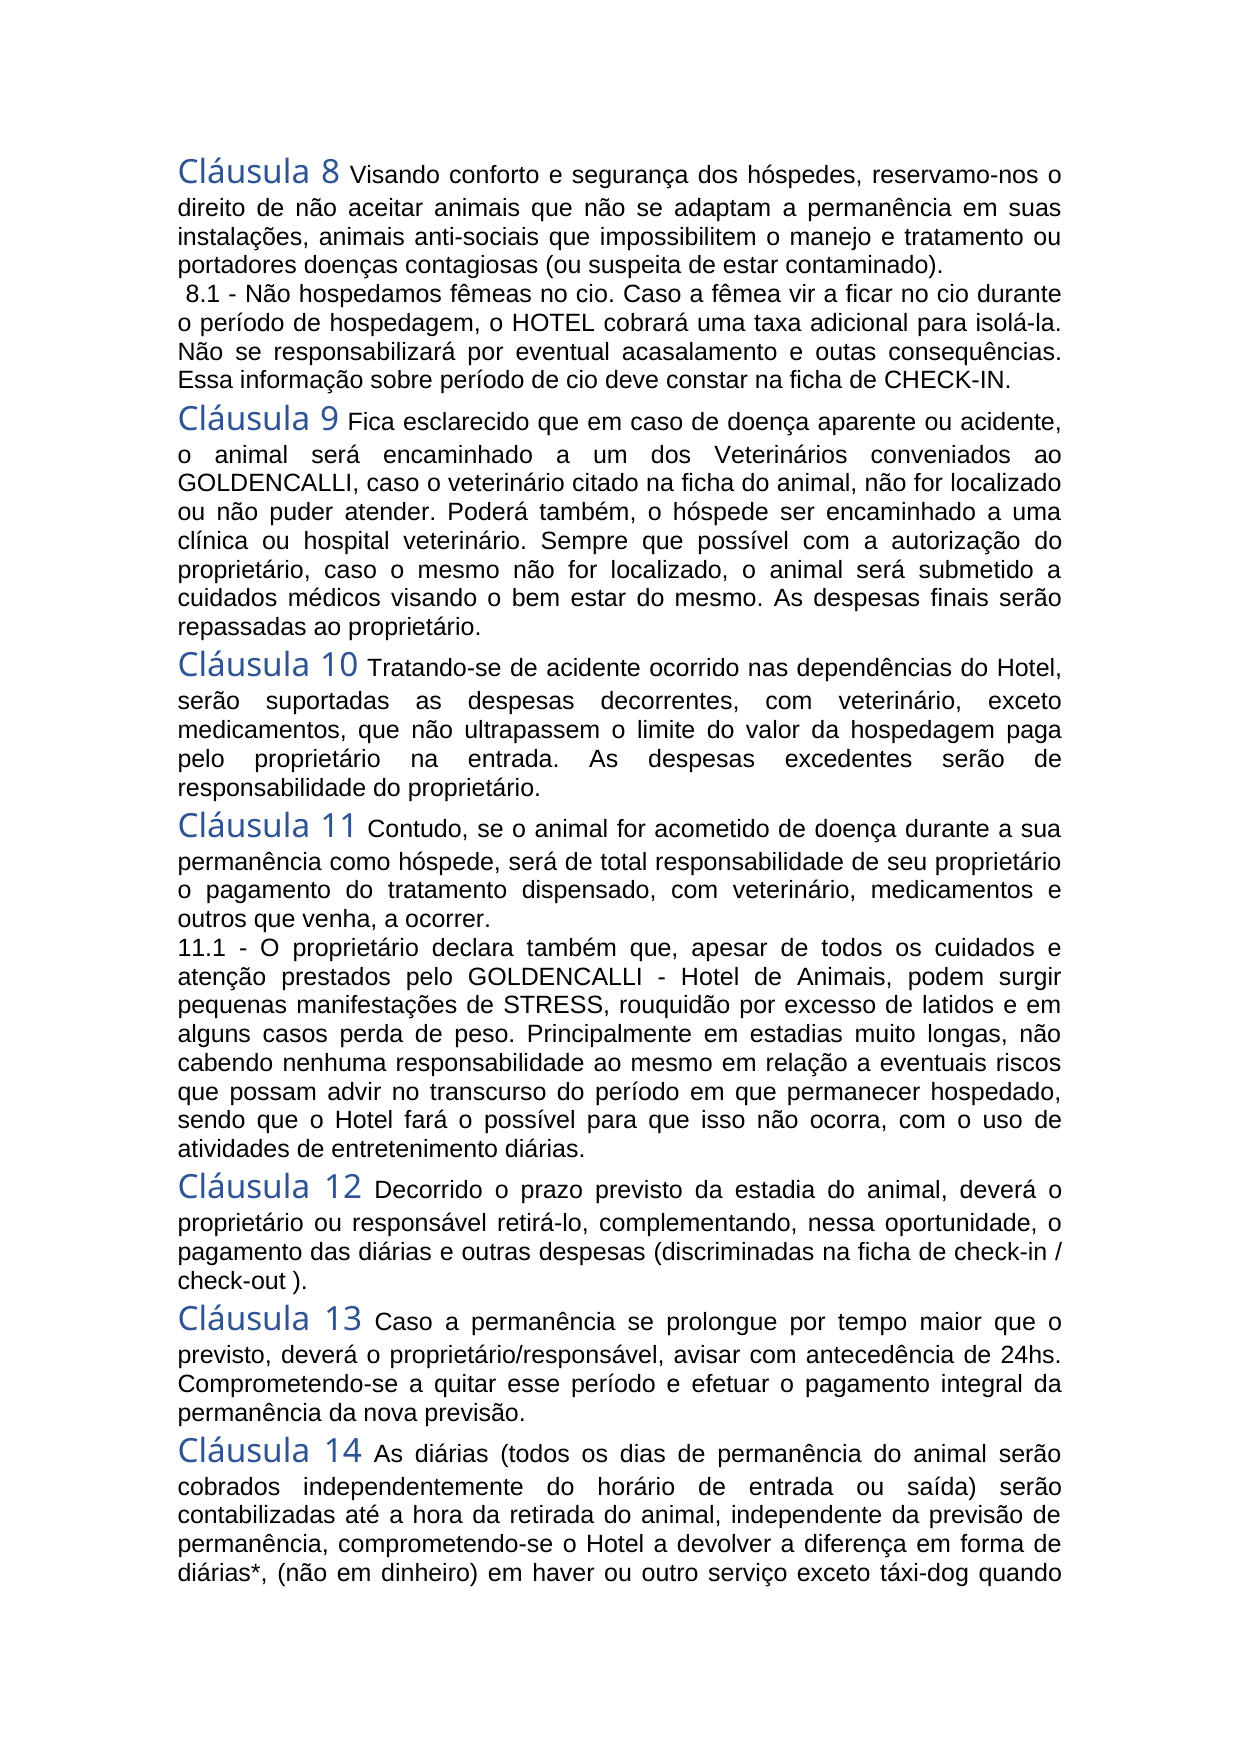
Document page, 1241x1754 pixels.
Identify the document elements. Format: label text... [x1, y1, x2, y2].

text Cláusula 10 Tratando-se de acidente ocorrido nas dependências do Hotel, serão suportadas as despesas decorrentes, com veterinário, exceto medicamentos, que não ultrapassem o limite do valor da hospedagem paga pelo proprietário na entrada. As despesas excedentes serão de responsabilidade do proprietário. [177, 641, 1063, 801]
text Cláusula 11 Contudo, se o animal for acometido de doença durante a sua permanência como hóspede, será de total responsabilidade de seu proprietário o pagamento do tratamento dispensado, com veterinário, medicamentos e outros que venha, a ocorrer. [177, 801, 1063, 933]
text Cláusula 12 Decorrido o prazo previsto da estadia do animal, deverá o proprietário ou responsável retirá-lo, complementando, nessa oportunidade, o pagamento das diárias e outras despesas (discriminadas na ficha de check-in / check-out ). [177, 1163, 1063, 1295]
text 11.1 - O proprietário declara também que, apesar de todos os cuidados e atenção prestados pelo GOLDENCALLI - Hotel de Animais, podem surgir pequenas manifestações de STRESS, rouquidão por excesso de latidos e em alguns casos perda de peso. Principalmente em estadias muito longas, não cabendo nenhuma responsabilidade ao mesmo em relação a eventuais riscos que possam advir no transcurso do período em que permanecer hospedado, sendo que o Hotel fará o possível para que isso não ocorra, com o uso de atividades de entretenimento diárias. [177, 933, 1063, 1163]
text 8.1 - Não hospedamos fêmeas no cio. Caso a fêmea vir a ficar no cio durante o período de hospedagem, o HOTEL cobrará uma taxa adicional para isolá-la. Não se responsabilizará por eventual acasalamento e outas consequências. Essa informação sobre período de cio deve constar na ficha de CHECK-IN. [177, 279, 1063, 394]
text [177, 1426, 1063, 1587]
text Cláusula 9 Fica esclarecido que em caso de doença aparente ou acidente, o animal será encaminhado a um dos Veterinários conveniados ao GOLDENCALLI, caso o veterinário citado na ficha do animal, não for localizado ou não puder atender. Poderá também, o hóspede ser encaminhado a uma clínica ou hospital veterinário. Sempre que possível com a autorização do proprietário, caso o mesmo não for localizado, o animal será submetido a cuidados médicos visando o bem estar do mesmo. As despesas finais serão repassadas ao proprietário. [177, 394, 1063, 641]
text Cláusula 8 Visando conforto e segurança dos hóspedes, reservamo-nos o direito de não aceitar animais que não se adaptam a permanência em suas instalações, animais anti-sociais que impossibilitem o manejo e tratamento ou portadores doenças contagiosas (ou suspeita de estar contaminado). [177, 148, 1063, 279]
text Cláusula 13 Caso a permanência se prolongue por tempo maior que o previsto, deverá o proprietário/responsável, avisar com antecedência de 24hs. Comprometendo-se a quitar esse período e efetuar o pagamento integral da permanência da nova previsão. [177, 1295, 1063, 1426]
